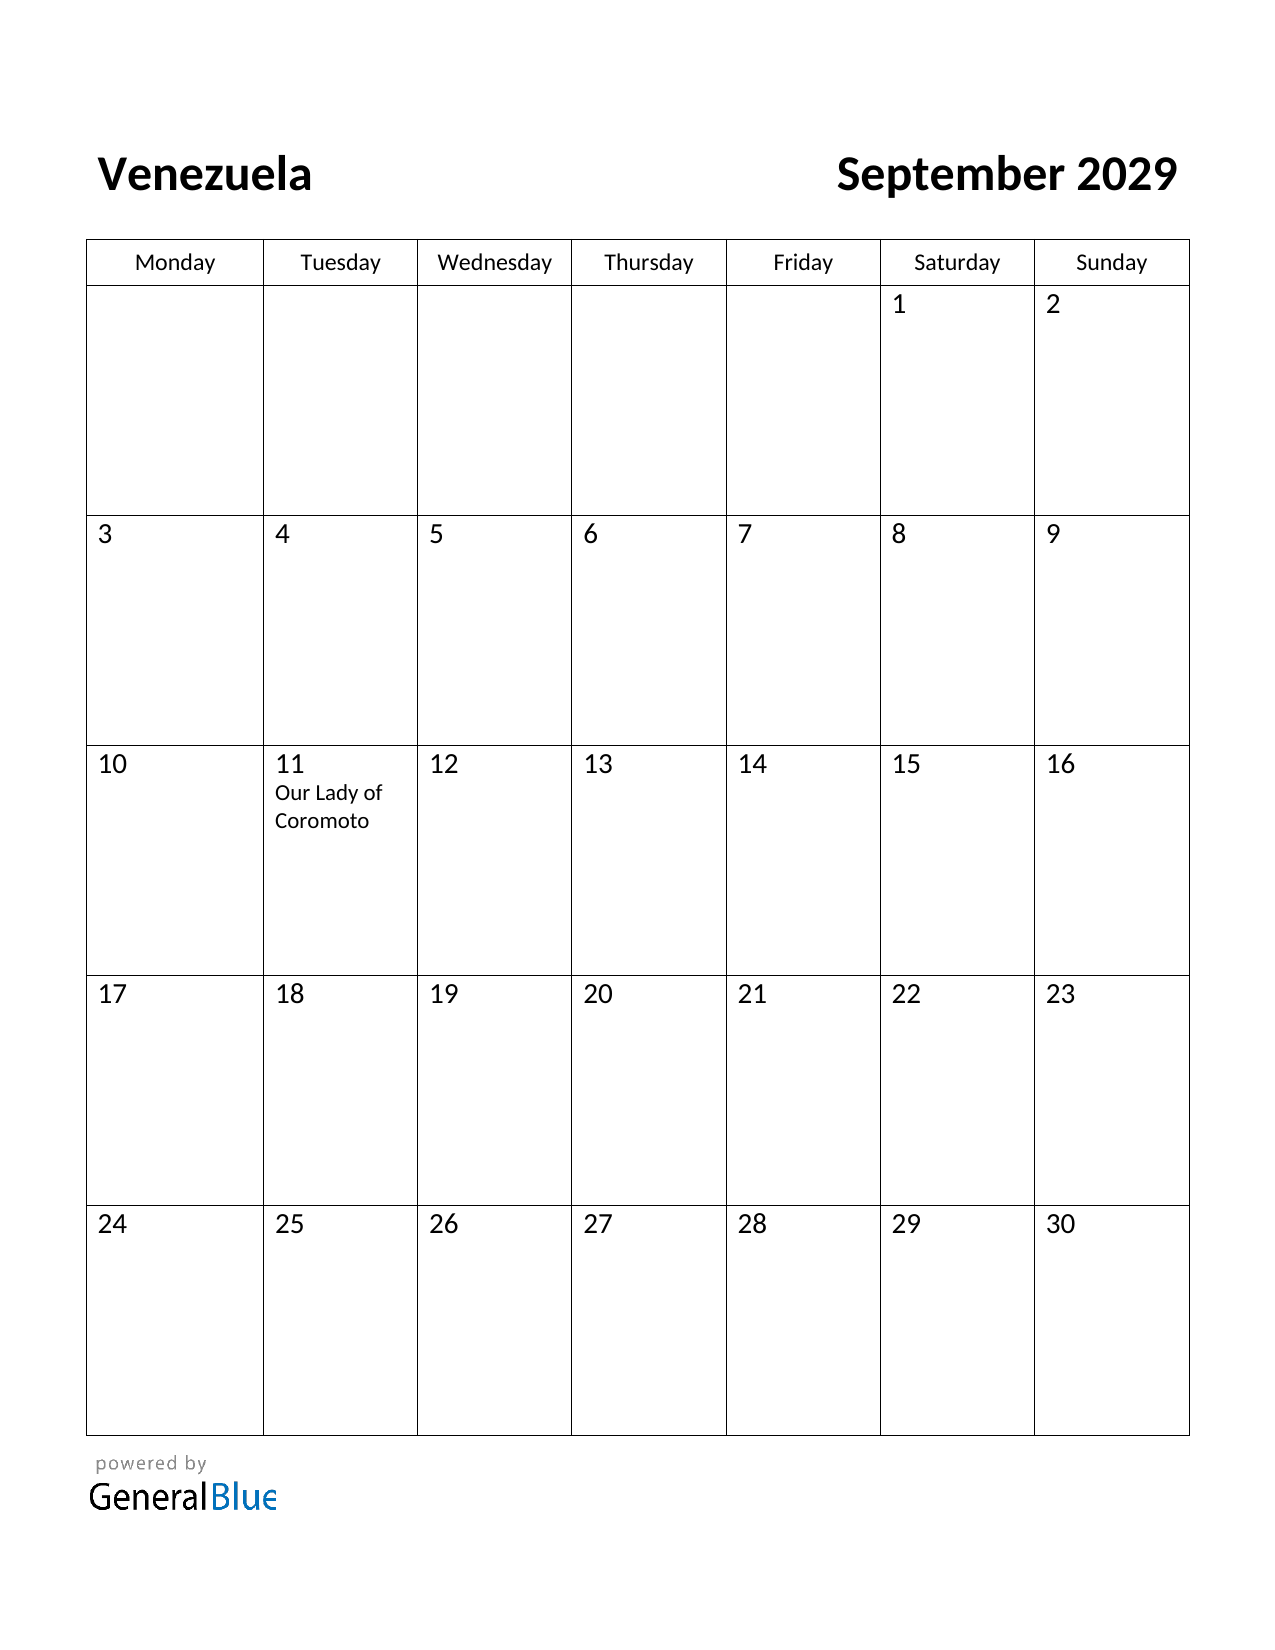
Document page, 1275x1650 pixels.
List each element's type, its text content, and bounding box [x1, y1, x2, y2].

table_cell [418, 318, 571, 514]
table_cell 4 [264, 516, 417, 548]
table_cell [418, 1008, 571, 1204]
table_cell [87, 548, 263, 744]
table_cell 7 [727, 516, 880, 548]
table_cell [1035, 778, 1189, 974]
table_cell [881, 1238, 1034, 1434]
table_cell [418, 1238, 571, 1434]
table_cell [87, 1008, 263, 1204]
table_cell [572, 286, 726, 318]
table_cell [418, 548, 571, 744]
table_cell [727, 548, 880, 744]
table_cell 24 [87, 1206, 263, 1238]
table_cell [1035, 548, 1189, 744]
table_cell Sunday [1035, 240, 1189, 284]
table_cell Tuesday [264, 240, 417, 284]
table_cell [727, 1238, 880, 1434]
table_cell 29 [881, 1206, 1034, 1238]
table_header Venezuela [86, 105, 572, 239]
table_cell 12 [418, 746, 571, 778]
table_cell [572, 778, 726, 974]
table_cell Our Lady of Coromoto [264, 778, 417, 974]
table_cell [1035, 318, 1189, 514]
table_cell 17 [87, 976, 263, 1008]
table_cell Wednesday [418, 240, 571, 284]
table_cell 25 [264, 1206, 417, 1238]
table_cell [572, 1238, 726, 1434]
table_cell 8 [881, 516, 1034, 548]
table_cell 21 [727, 976, 880, 1008]
table_cell 16 [1035, 746, 1189, 778]
table_cell 9 [1035, 516, 1189, 548]
table_cell 6 [572, 516, 726, 548]
table_header September 2029 [572, 105, 1189, 239]
table_cell [881, 548, 1034, 744]
table_cell 27 [572, 1206, 726, 1238]
table_cell 1 [881, 286, 1034, 318]
table_cell Monday [87, 240, 263, 284]
table_cell [727, 1008, 880, 1204]
table_cell 15 [881, 746, 1034, 778]
table_cell 3 [87, 516, 263, 548]
table_cell [572, 548, 726, 744]
table_cell [881, 318, 1034, 514]
table_cell [881, 1008, 1034, 1204]
table_cell [727, 318, 880, 514]
table_cell 10 [87, 746, 263, 778]
table_cell [264, 548, 417, 744]
table_cell [87, 1238, 263, 1434]
table_cell 23 [1035, 976, 1189, 1008]
table_cell 19 [418, 976, 571, 1008]
table_cell 5 [418, 516, 571, 548]
table_cell [572, 318, 726, 514]
table_cell [264, 318, 417, 514]
table_cell [264, 1008, 417, 1204]
table_cell Friday [727, 240, 880, 284]
table_cell [418, 286, 571, 318]
table_cell Saturday [881, 240, 1034, 284]
table_cell [264, 1238, 417, 1434]
table_cell [87, 778, 263, 974]
table_cell [572, 1008, 726, 1204]
table_cell [727, 286, 880, 318]
table_cell [881, 778, 1034, 974]
table_cell 20 [572, 976, 726, 1008]
table_cell 14 [727, 746, 880, 778]
table_cell [1035, 1008, 1189, 1204]
table_cell 11 [264, 746, 417, 778]
picture [88, 1452, 276, 1515]
table_cell 18 [264, 976, 417, 1008]
table_cell 28 [727, 1206, 880, 1238]
table_cell [418, 778, 571, 974]
table_cell 13 [572, 746, 726, 778]
table_cell [727, 778, 880, 974]
table_cell [87, 318, 263, 514]
table_cell [86, 1436, 1189, 1534]
table_cell Thursday [572, 240, 726, 284]
table_cell [264, 286, 417, 318]
table_cell 22 [881, 976, 1034, 1008]
table_cell 26 [418, 1206, 571, 1238]
table_cell 30 [1035, 1206, 1189, 1238]
table_cell [87, 286, 263, 318]
table_cell [1035, 1238, 1189, 1434]
table_cell 2 [1035, 286, 1189, 318]
